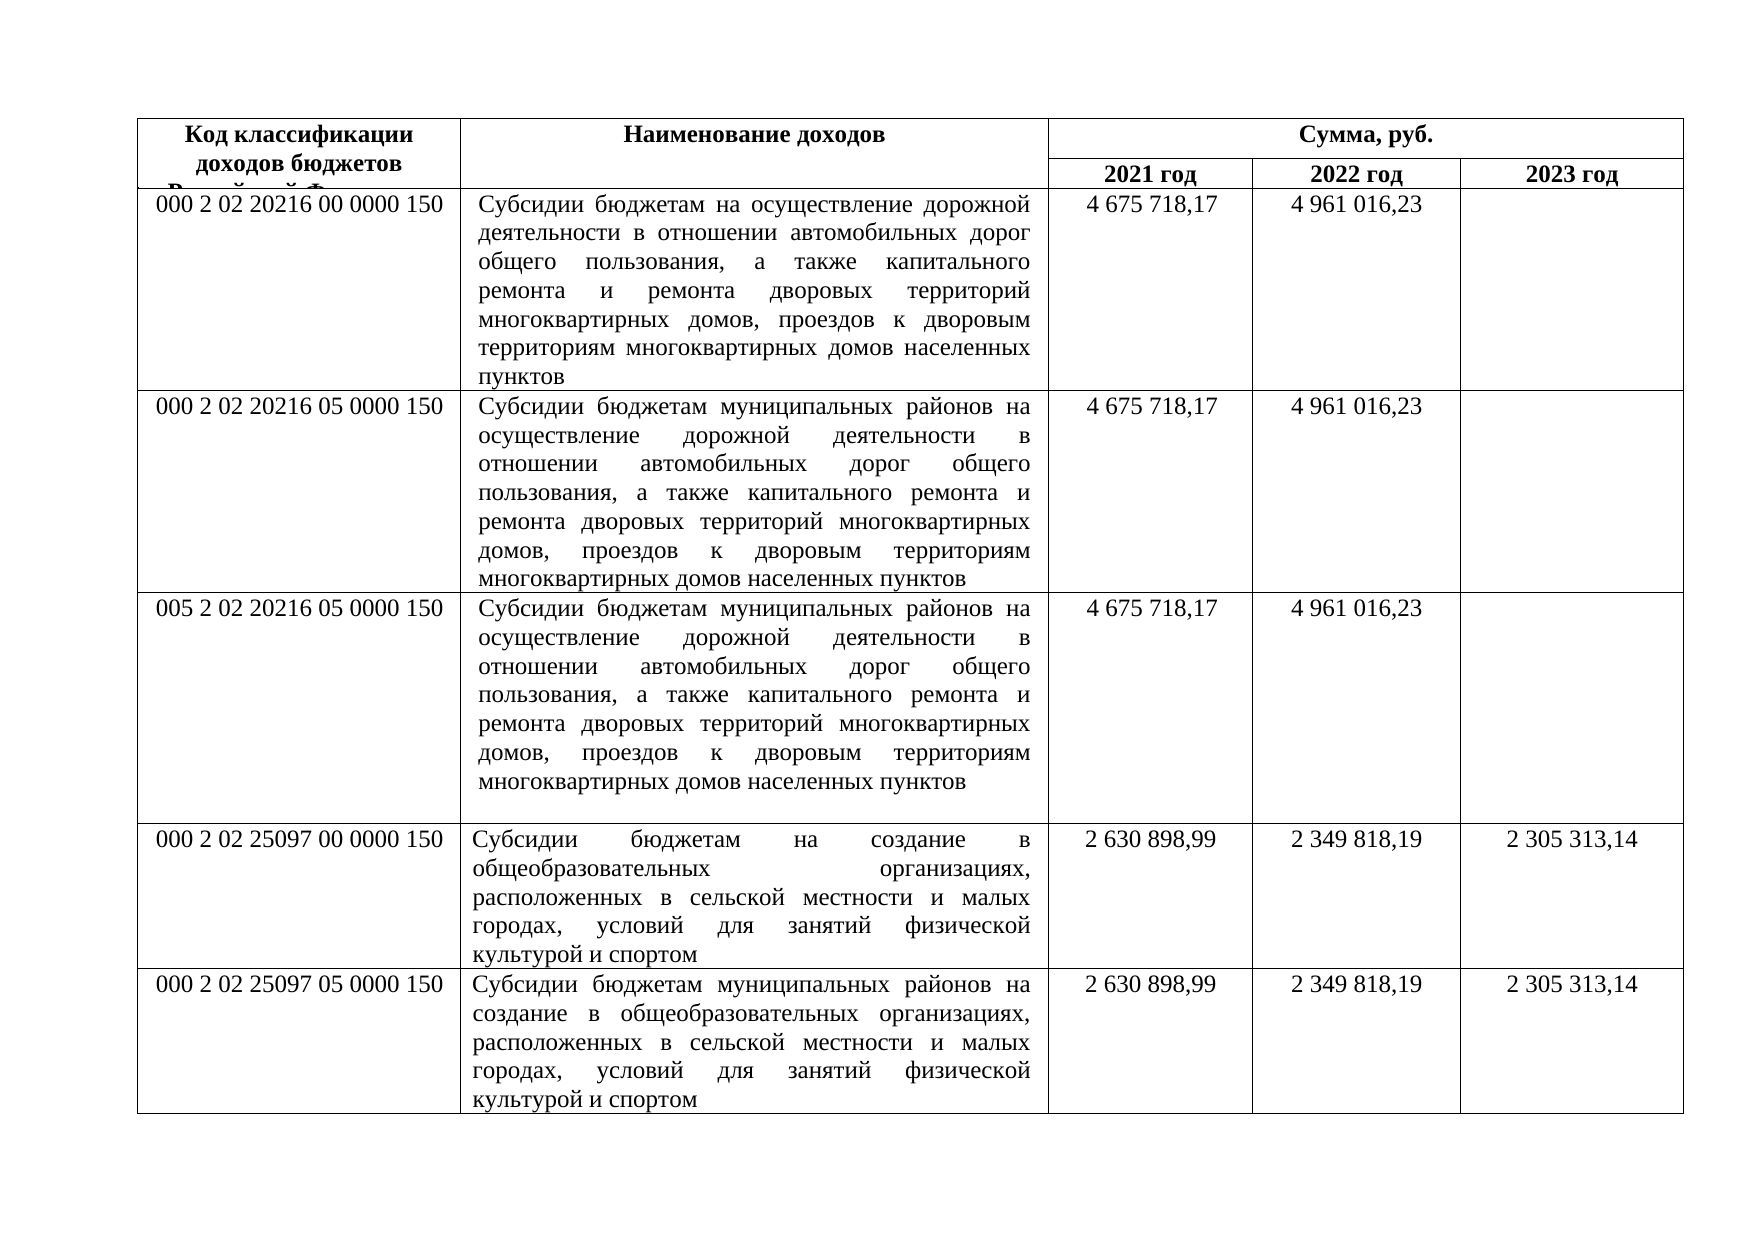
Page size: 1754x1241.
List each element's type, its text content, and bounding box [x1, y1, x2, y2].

table_cell 4 961 016,23 [1253, 593, 1460, 823]
table_cell 000 2 02 25097 00 0000 150 [138, 824, 460, 968]
table_cell 4 961 016,23 [1253, 189, 1460, 390]
table_cell 4 675 718,17 [1049, 593, 1252, 823]
table_cell 2023 год [1461, 159, 1683, 188]
table_cell Субсидии бюджетам на осуществление дорожной деятельности в отношении автомобильных дорог общего пользования, а также капитального ремонта и ремонта дворовых территорий многоквартирных домов, проездов к дворовым территориям многоквартирных домов населенных пунктов [461, 189, 1048, 390]
table_cell 2 349 818,19 [1253, 969, 1460, 1113]
table_cell Субсидии бюджетам на создание в общеобразовательных организациях, расположенных в сельской местности и малых городах, условий для занятий физической культурой и спортом [461, 824, 1048, 968]
table_cell [1461, 189, 1683, 390]
table_cell Субсидии бюджетам муниципальных районов на осуществление дорожной деятельности в отношении автомобильных дорог общего пользования, а также капитального ремонта и ремонта дворовых территорий многоквартирных домов, проездов к дворовым территориям многоквартирных домов населенных пунктов [461, 593, 1048, 823]
table_cell 2 305 313,14 [1461, 824, 1683, 968]
table_cell 000 2 02 20216 00 0000 150 [138, 189, 460, 390]
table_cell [461, 969, 1048, 1113]
table_cell 2 630 898,99 [1049, 969, 1252, 1113]
table_header Наименование доходов [461, 119, 1048, 188]
table_cell 000 2 02 20216 05 0000 150 [138, 391, 460, 592]
table_cell 2 349 818,19 [1253, 824, 1460, 968]
table_cell 000 2 02 25097 05 0000 150 [138, 969, 460, 1113]
table_cell Субсидии бюджетам муниципальных районов на осуществление дорожной деятельности в отношении автомобильных дорог общего пользования, а также капитального ремонта и ремонта дворовых территорий многоквартирных домов, проездов к дворовым территориям многоквартирных домов населенных пунктов [461, 391, 1048, 592]
table_cell [1461, 391, 1683, 592]
table_cell 2021 год [1049, 159, 1252, 188]
table_cell 005 2 02 20216 05 0000 150 [138, 593, 460, 823]
table_cell 2022 год [1253, 159, 1460, 188]
table_cell 4 961 016,23 [1253, 391, 1460, 592]
table_cell 2 305 313,14 [1461, 969, 1683, 1113]
table_cell 2 630 898,99 [1049, 824, 1252, 968]
table_cell [1461, 593, 1683, 823]
table_cell 4 675 718,17 [1049, 391, 1252, 592]
table_cell 4 675 718,17 [1049, 189, 1252, 390]
table_header Сумма, руб. [1049, 119, 1683, 158]
table_header Код классификации доходов бюджетов Российской Федерации [138, 119, 460, 188]
